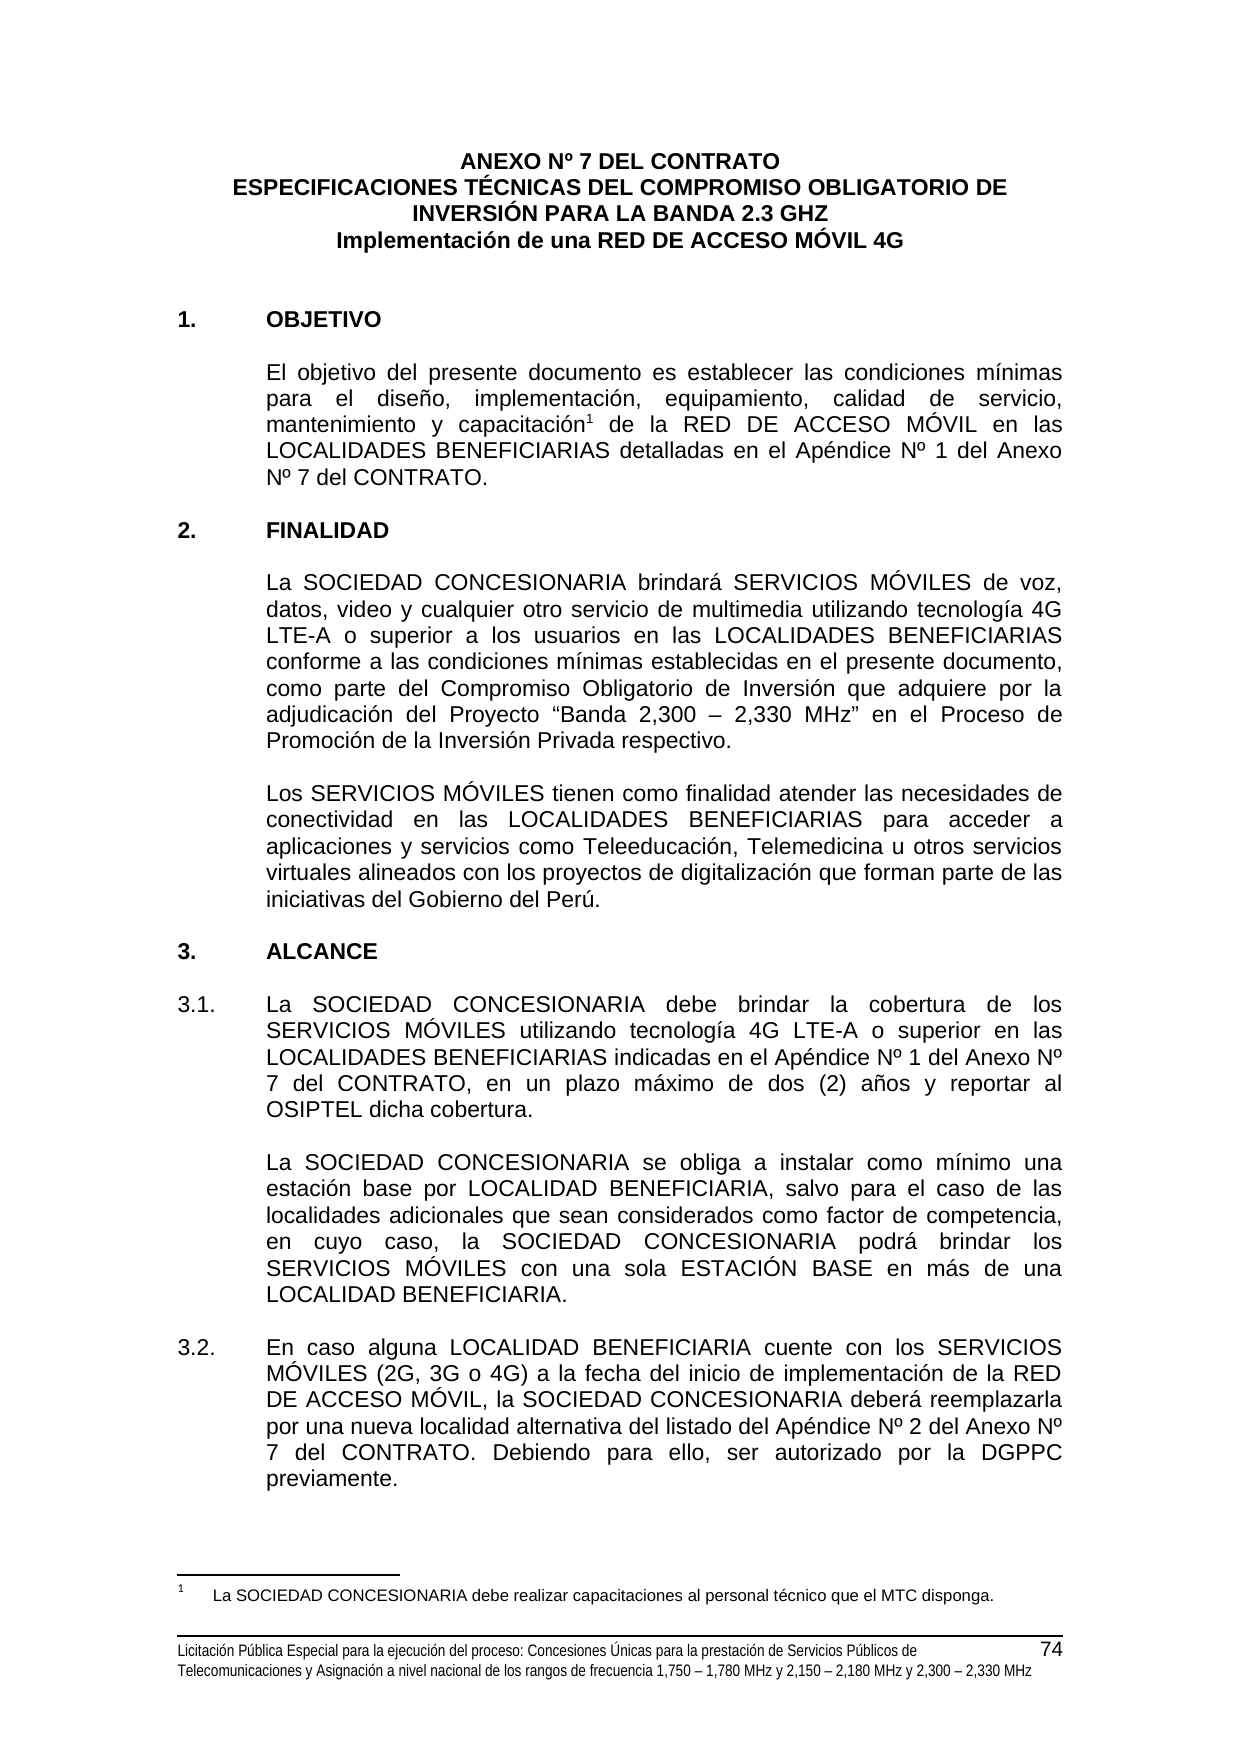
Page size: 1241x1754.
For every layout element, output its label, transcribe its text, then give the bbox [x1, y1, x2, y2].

text 2. FINALIDAD [177, 517, 1063, 543]
text Implementación de una RED DE ACCESO MÓVIL 4G [177, 227, 1063, 253]
text La SOCIEDAD CONCESIONARIA brindará SERVICIOS MÓVILES de voz, datos, video y cualquier otro servicio de multimedia utilizando tecnología 4G LTE-A o superior a los usuarios en las LOCALIDADES BENEFICIARIAS conforme a las condiciones mínimas establecidas en el presente documento, como parte del Compromiso Obligatorio de Inversión que adquiere por la adjudicación del Proyecto “Banda 2,300 – 2,330 MHz” en el Proceso de Promoción de la Inversión Privada respectivo. [266, 569, 1063, 754]
text 1. OBJETIVO [177, 306, 1063, 332]
text 3. ALCANCE [177, 938, 1063, 964]
text 3.2. En caso alguna LOCALIDAD BENEFICIARIA cuente con los SERVICIOS MÓVILES (2G, 3G o 4G) a la fecha del inicio de implementación de la RED DE ACCESO MÓVIL, la SOCIEDAD CONCESIONARIA deberá reemplazarla por una nueva localidad alternativa del listado del Apéndice Nº 2 del Anexo Nº 7 del CONTRATO. Debiendo para ello, ser autorizado por la DGPPC previamente. [177, 1333, 1063, 1492]
text ANEXO Nº 7 DEL CONTRATO [177, 148, 1063, 174]
text 3.1. La SOCIEDAD CONCESIONARIA debe brindar la cobertura de los SERVICIOS MÓVILES utilizando tecnología 4G LTE-A o superior en las LOCALIDADES BENEFICIARIAS indicadas en el Apéndice Nº 1 del Anexo Nº 7 del CONTRATO, en un plazo máximo de dos (2) años y reportar al OSIPTEL dicha cobertura. [177, 991, 1063, 1123]
text Los SERVICIOS MÓVILES tienen como finalidad atender las necesidades de conectividad en las LOCALIDADES BENEFICIARIAS para acceder a aplicaciones y servicios como Teleeducación, Telemedicina u otros servicios virtuales alineados con los proyectos de digitalización que forman parte de las iniciativas del Gobierno del Perú. [266, 780, 1063, 912]
text El objetivo del presente documento es establecer las condiciones mínimas para el diseño, implementación, equipamiento, calidad de servicio, mantenimiento y capacitación de la RED DE ACCESO MÓVIL en las LOCALIDADES BENEFICIARIAS detalladas en el Apéndice Nº 1 del Anexo Nº 7 del CONTRATO. [266, 358, 1063, 490]
text ESPECIFICACIONES TÉCNICAS DEL COMPROMISO OBLIGATORIO DE INVERSIÓN PARA LA BANDA 2.3 GHZ [177, 174, 1063, 227]
text La SOCIEDAD CONCESIONARIA se obliga a instalar como mínimo una estación base por LOCALIDAD BENEFICIARIA, salvo para el caso de las localidades adicionales que sean considerados como factor de competencia, en cuyo caso, la SOCIEDAD CONCESIONARIA podrá brindar los SERVICIOS MÓVILES con una sola ESTACIÓN BASE en más de una LOCALIDAD BENEFICIARIA. [266, 1149, 1063, 1307]
